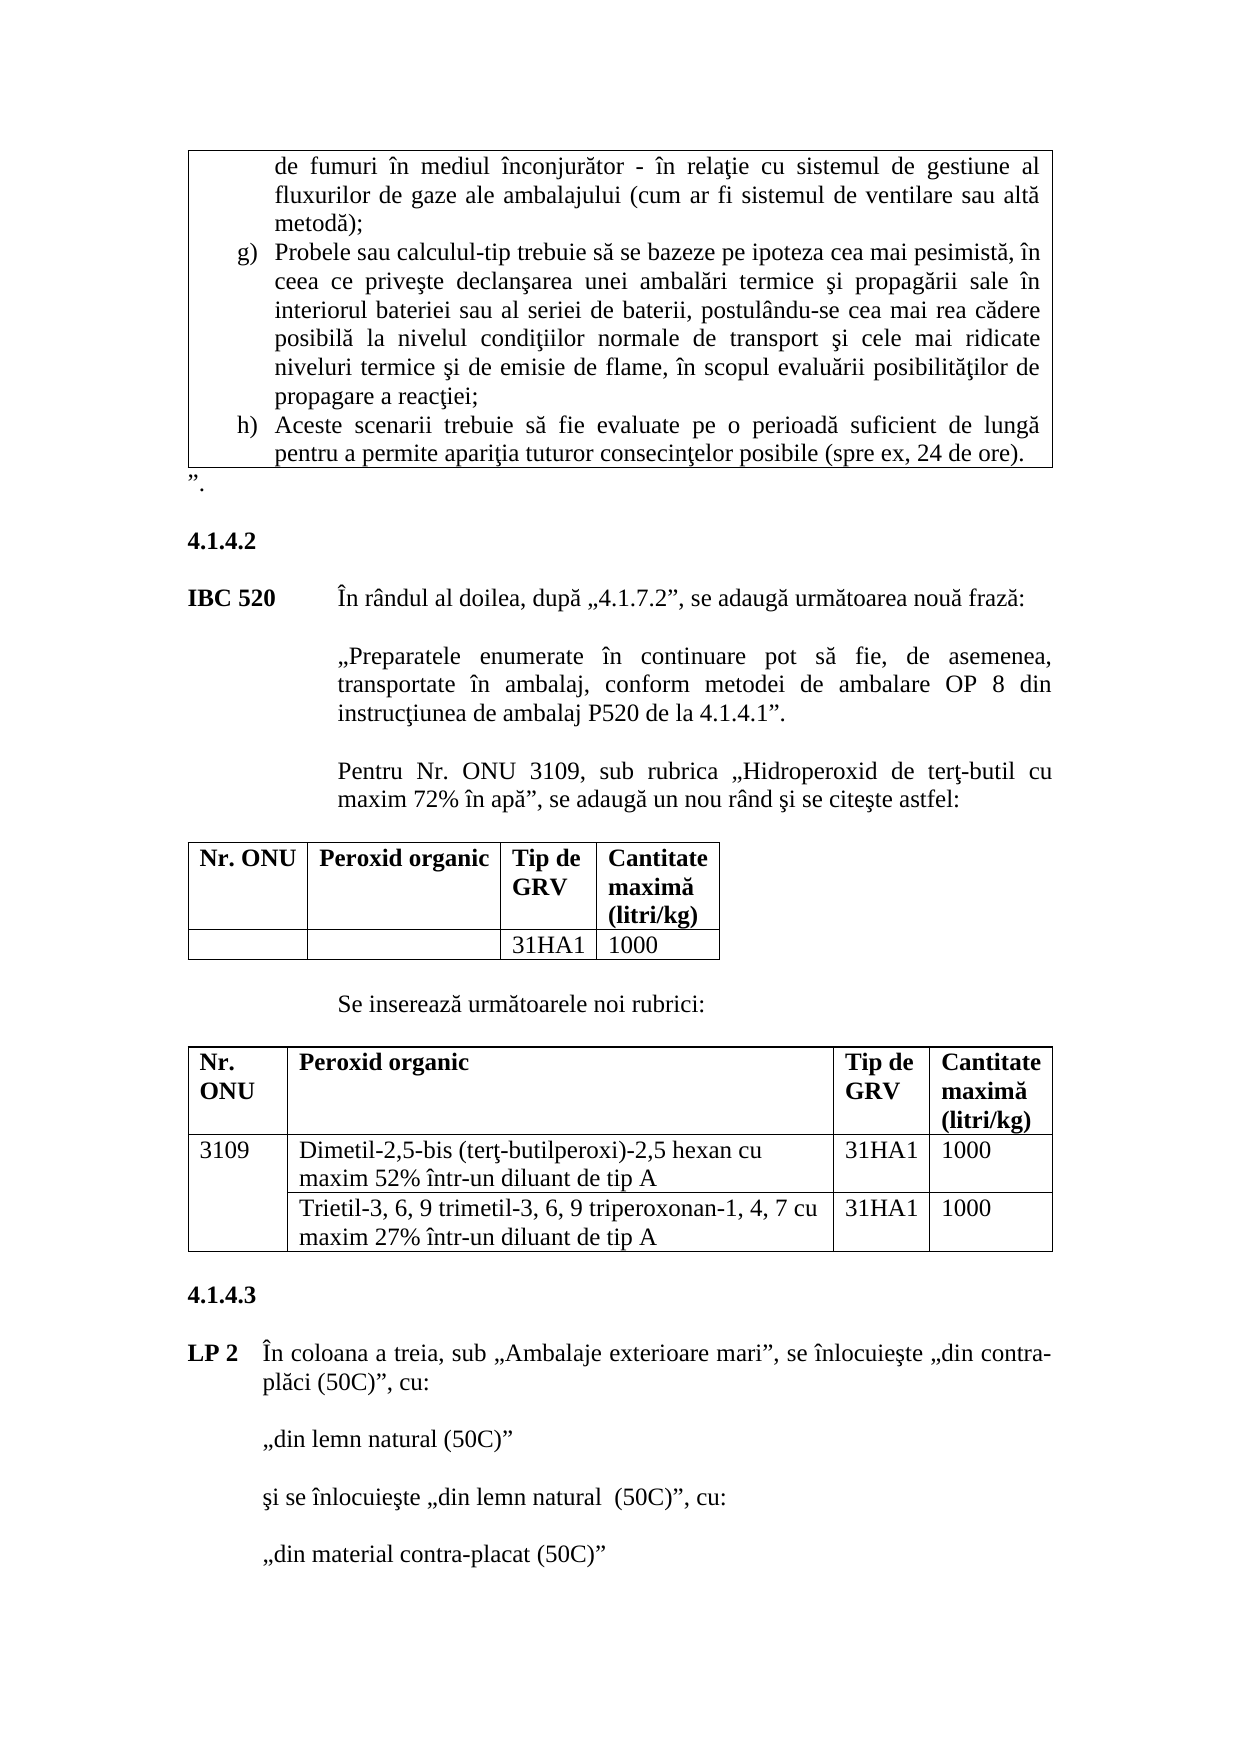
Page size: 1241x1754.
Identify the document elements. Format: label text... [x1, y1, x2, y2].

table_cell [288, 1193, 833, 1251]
text „Preparatele enumerate în continuare pot să fie, de asemenea, transportate în ambalaj, conform metodei de ambalare OP 8 din instrucţiunea de ambalaj P520 de la 4.1.4.1”. [337, 641, 1053, 727]
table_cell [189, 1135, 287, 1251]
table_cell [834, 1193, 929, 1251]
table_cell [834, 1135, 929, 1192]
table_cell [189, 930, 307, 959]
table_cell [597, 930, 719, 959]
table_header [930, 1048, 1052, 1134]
text LP 2 În coloana a treia, sub „Ambalaje exterioare mari”, se înlocuieşte „din contra-plăci (50C)”, cu: [187, 1338, 1053, 1396]
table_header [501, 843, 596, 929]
text 4.1.4.3 [187, 1281, 1053, 1309]
text ”. [187, 468, 1053, 497]
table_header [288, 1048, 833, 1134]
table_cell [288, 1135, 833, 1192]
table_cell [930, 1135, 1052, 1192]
text Se inserează următoarele noi rubrici: [337, 989, 1053, 1018]
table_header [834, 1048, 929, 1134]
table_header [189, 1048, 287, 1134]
text 4.1.4.2 [187, 526, 1053, 554]
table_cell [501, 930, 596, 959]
text IBC 520 În rândul al doilea, după „4.1.7.2”, se adaugă următoarea nouă frază: [187, 583, 1053, 612]
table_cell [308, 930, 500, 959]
text „din material contra-placat (50C)” [187, 1539, 1053, 1568]
text „din lemn natural (50C)” [187, 1424, 1053, 1453]
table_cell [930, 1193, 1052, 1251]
text şi se înlocuieşte „din lemn natural (50C)”, cu: [187, 1482, 1053, 1511]
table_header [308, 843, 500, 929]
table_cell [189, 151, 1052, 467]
text Pentru Nr. ONU 3109, sub rubrica „Hidroperoxid de terţ-butil cu maxim 72% în apă”, se adaugă un nou rând şi se citeşte astfel: [337, 756, 1053, 813]
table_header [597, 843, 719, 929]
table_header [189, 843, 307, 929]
